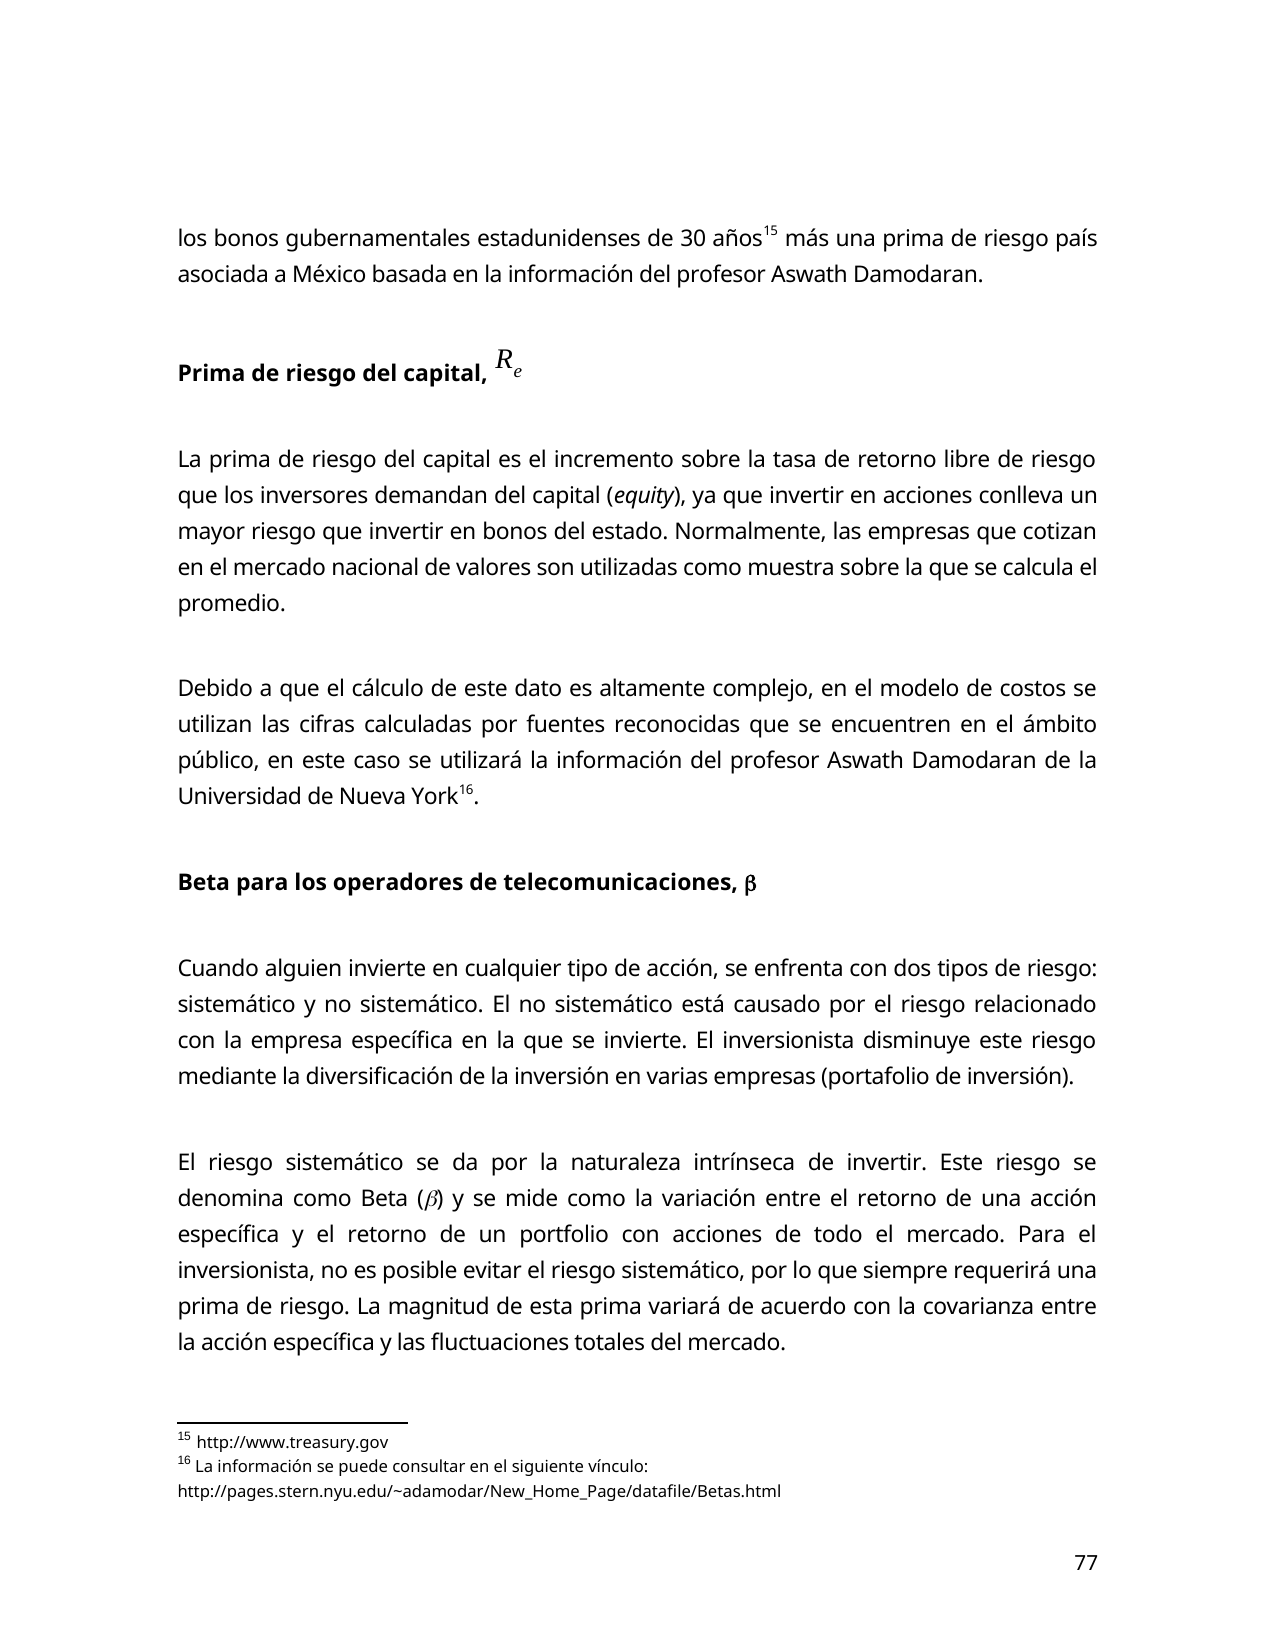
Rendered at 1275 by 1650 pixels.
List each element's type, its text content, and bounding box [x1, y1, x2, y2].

text El riesgo sistemático se da por la naturaleza intrínseca de invertir. Este riesgo se denomina como Beta () y se mide como la variación entre el retorno de una acción específica y el retorno de un portfolio con acciones de todo el mercado. Para el inversionista, no es posible evitar el riesgo sistemático, por lo que siempre requerirá una prima de riesgo. La magnitud de esta prima variará de acuerdo con la covarianza entre la acción específica y las fluctuaciones totales del mercado. [177, 1146, 1098, 1357]
text Beta para los operadores de telecomunicaciones, [177, 866, 1098, 897]
text Debido a que el cálculo de este dato es altamente complejo, en el modelo de costos se utilizan las cifras calculadas por fuentes reconocidas que se encuentren en el ámbito público, en este caso se utilizará la información del profesor Aswath Damodaran de la Universidad de Nueva York. [177, 672, 1098, 811]
text La prima de riesgo del capital es el incremento sobre la tasa de retorno libre de riesgo que los inversores demandan del capital (equity), ya que invertir en acciones conlleva un mayor riesgo que invertir en bonos del estado. Normalmente, las empresas que cotizan en el mercado nacional de valores son utilizadas como muestra sobre la que se calcula el promedio. [177, 443, 1098, 618]
text Cuando alguien invierte en cualquier tipo de acción, se enfrenta con dos tipos de riesgo: sistemático y no sistemático. El no sistemático está causado por el riesgo relacionado con la empresa específica en la que se invierte. El inversionista disminuye este riesgo mediante la diversificación de la inversión en varias empresas (portafolio de inversión). [177, 952, 1098, 1091]
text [177, 222, 1098, 289]
text Prima de riesgo del capital, [177, 343, 1098, 388]
